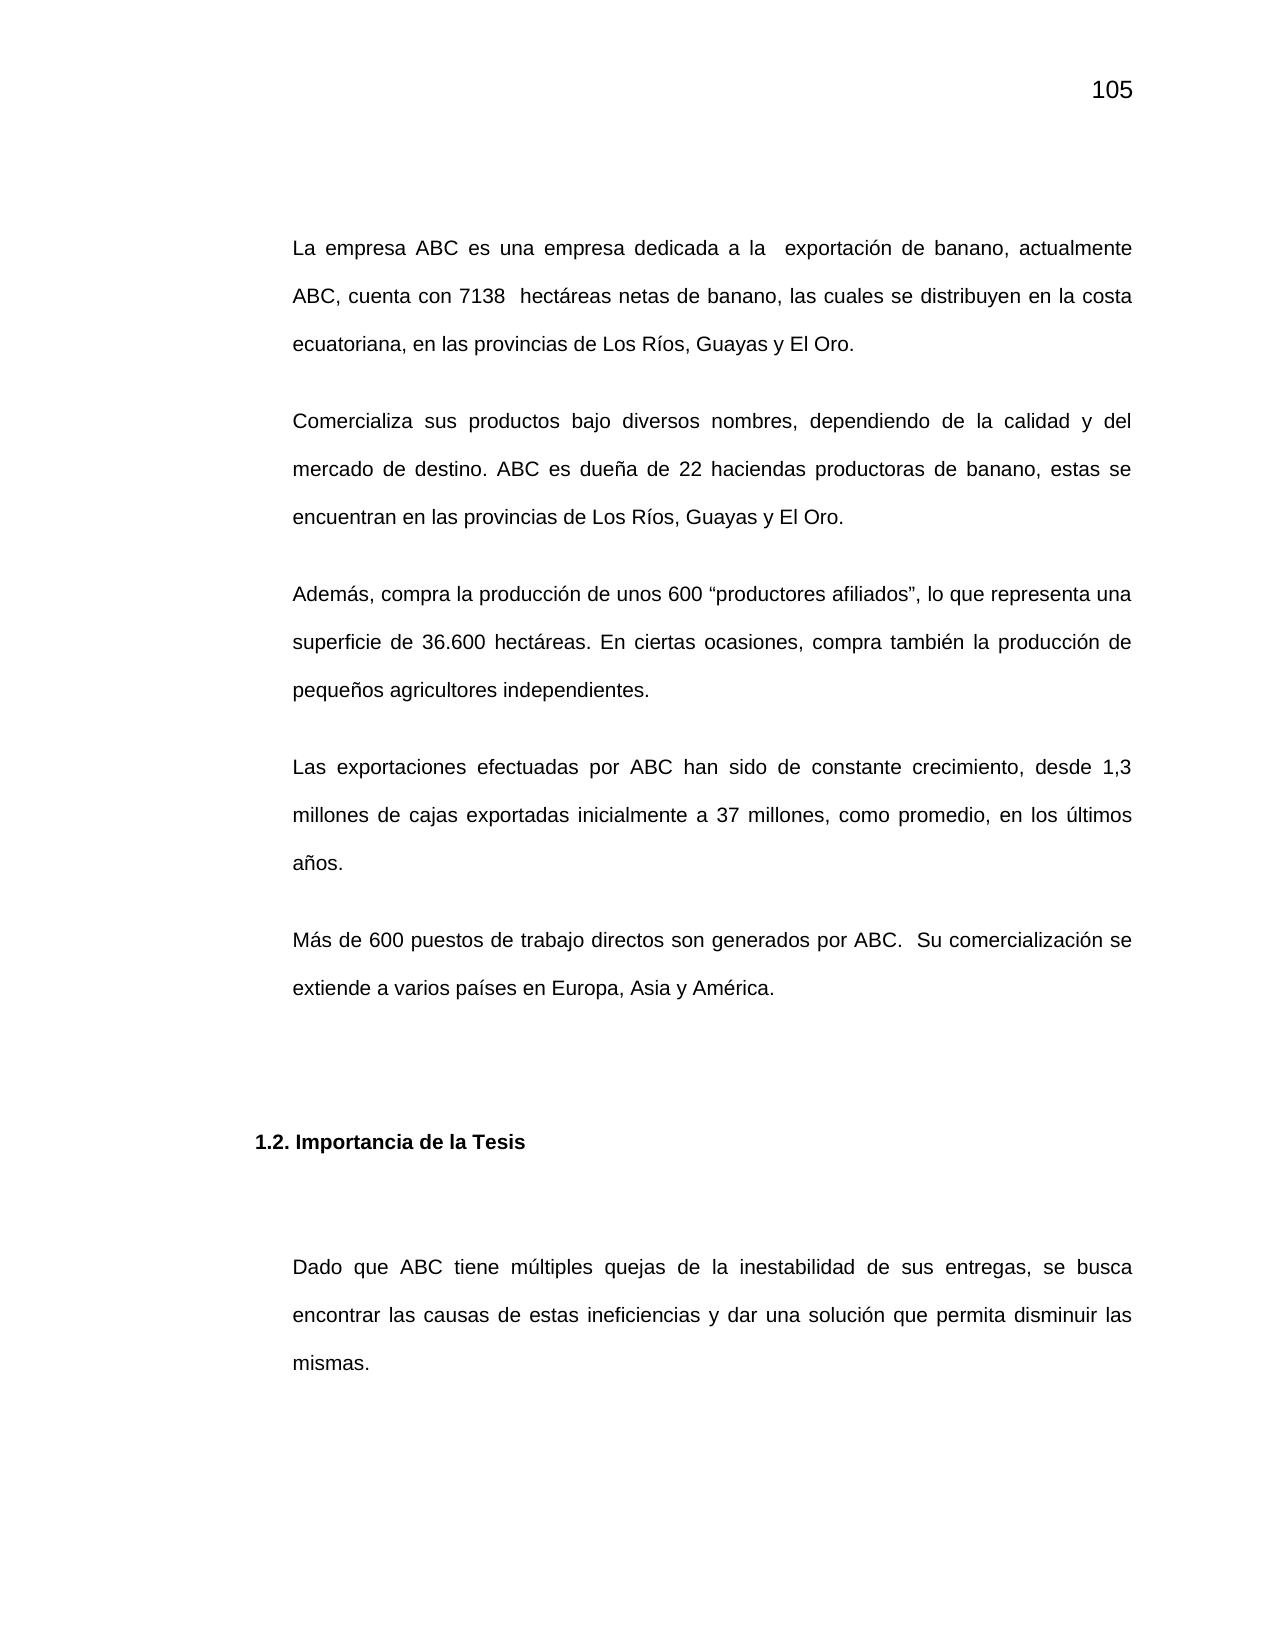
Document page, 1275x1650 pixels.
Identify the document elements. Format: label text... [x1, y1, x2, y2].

text 1.2. Importancia de la Tesis [255, 1130, 1133, 1154]
text Las exportaciones efectuadas por ABC han sido de constante crecimiento, desde 1,3 millones de cajas exportadas inicialmente a 37 millones, como promedio, en los últimos años. [292, 755, 1133, 875]
text es una empresa dedicada a la exportación de banano, actualmente ABC, cuenta con 7138 hectáreas netas de banano, las cuales se distribuyen en la costa ecuatoriana, en las provincias de Los Ríos, Guayas y El Oro. [292, 236, 1133, 356]
text Dado que ABC tiene múltiples quejas de la inestabilidad de sus entregas, se busca encontrar las causas de estas ineficiencias y dar una solución que permita disminuir las mismas. [292, 1255, 1133, 1375]
text Además, compra la producción de unos 600 “productores afiliados”, lo que representa una superficie de . En ciertas ocasiones, compra también la producción de pequeños agricultores independientes. [292, 582, 1133, 702]
text Comercializa sus productos bajo diversos nombres, dependiendo de la calidad y del mercado de destino. ABC es dueña de 22 haciendas productoras de banano, estas se encuentran en las provincias de Los Ríos, Guayas y El Oro. [292, 409, 1133, 529]
text Más de 600 puestos de trabajo directos son generados por ABC. Su comercialización se extiende a varios países en Europa, Asia y América. [292, 928, 1133, 1000]
